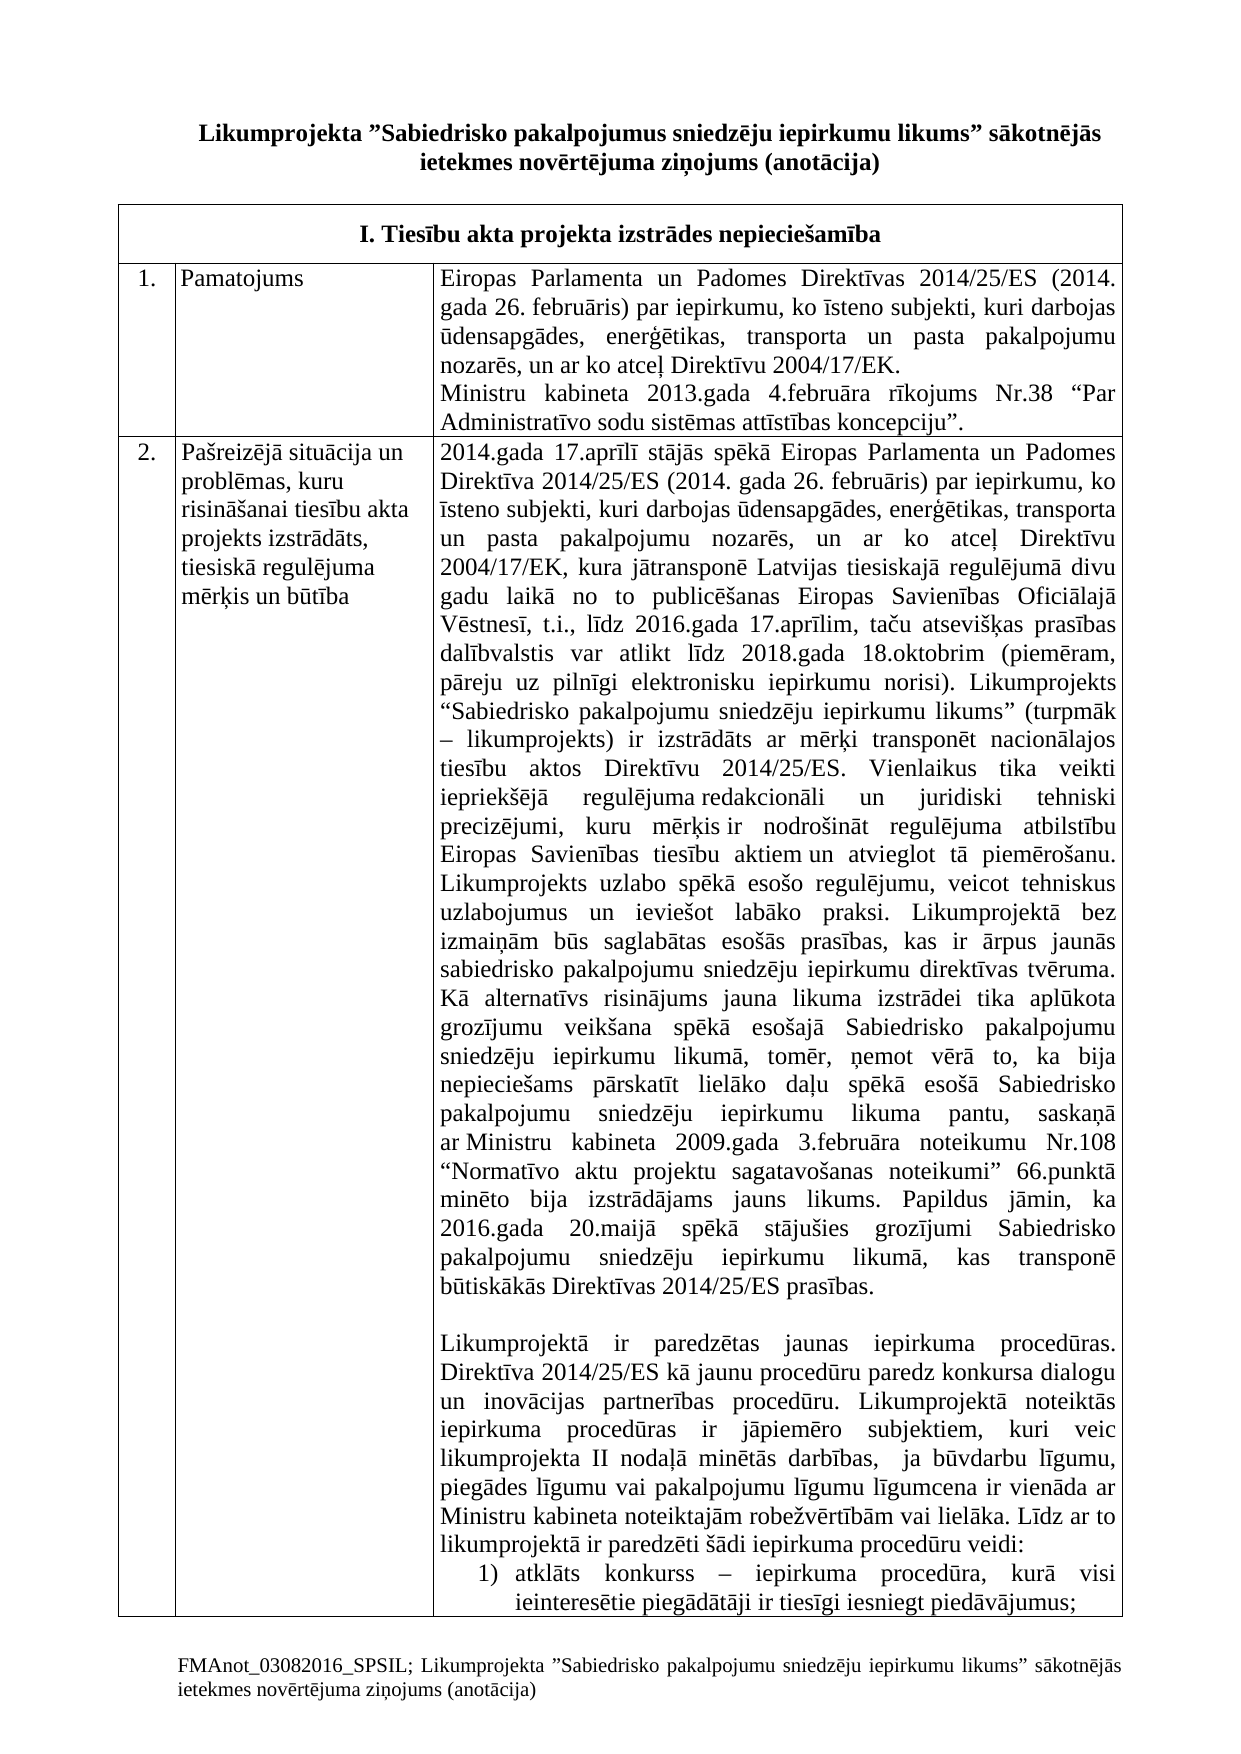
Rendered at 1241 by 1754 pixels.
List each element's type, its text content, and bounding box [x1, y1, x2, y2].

table_header I. Tiesību akta projekta izstrādes nepieciešamība [119, 205, 1122, 262]
table_cell 1. [119, 264, 175, 436]
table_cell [176, 437, 433, 1616]
table_cell Pamatojums [176, 264, 433, 436]
table_cell Eiropas Parlamenta un Padomes Direktīvas 2014/25/ES (2014. gada 26. februāris) par iepirkumu, ko īsteno subjekti, kuri darbojas ūdensapgādes, enerģētikas, transporta un pasta pakalpojumu nozarēs, un ar ko atceļ Direktīvu 2004/17/EK. Ministru kabineta 2013.gada 4.februāra rīkojums Nr.38 “Par Administratīvo sodu sistēmas attīstības koncepciju”. [434, 264, 1122, 436]
table_cell 2. [119, 437, 175, 1616]
text Likumprojekta ”Sabiedrisko pakalpojumus sniedzēju iepirkumu likums” sākotnējās ietekmes novērtējuma ziņojums (anotācija) [177, 118, 1122, 176]
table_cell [434, 437, 1122, 1616]
